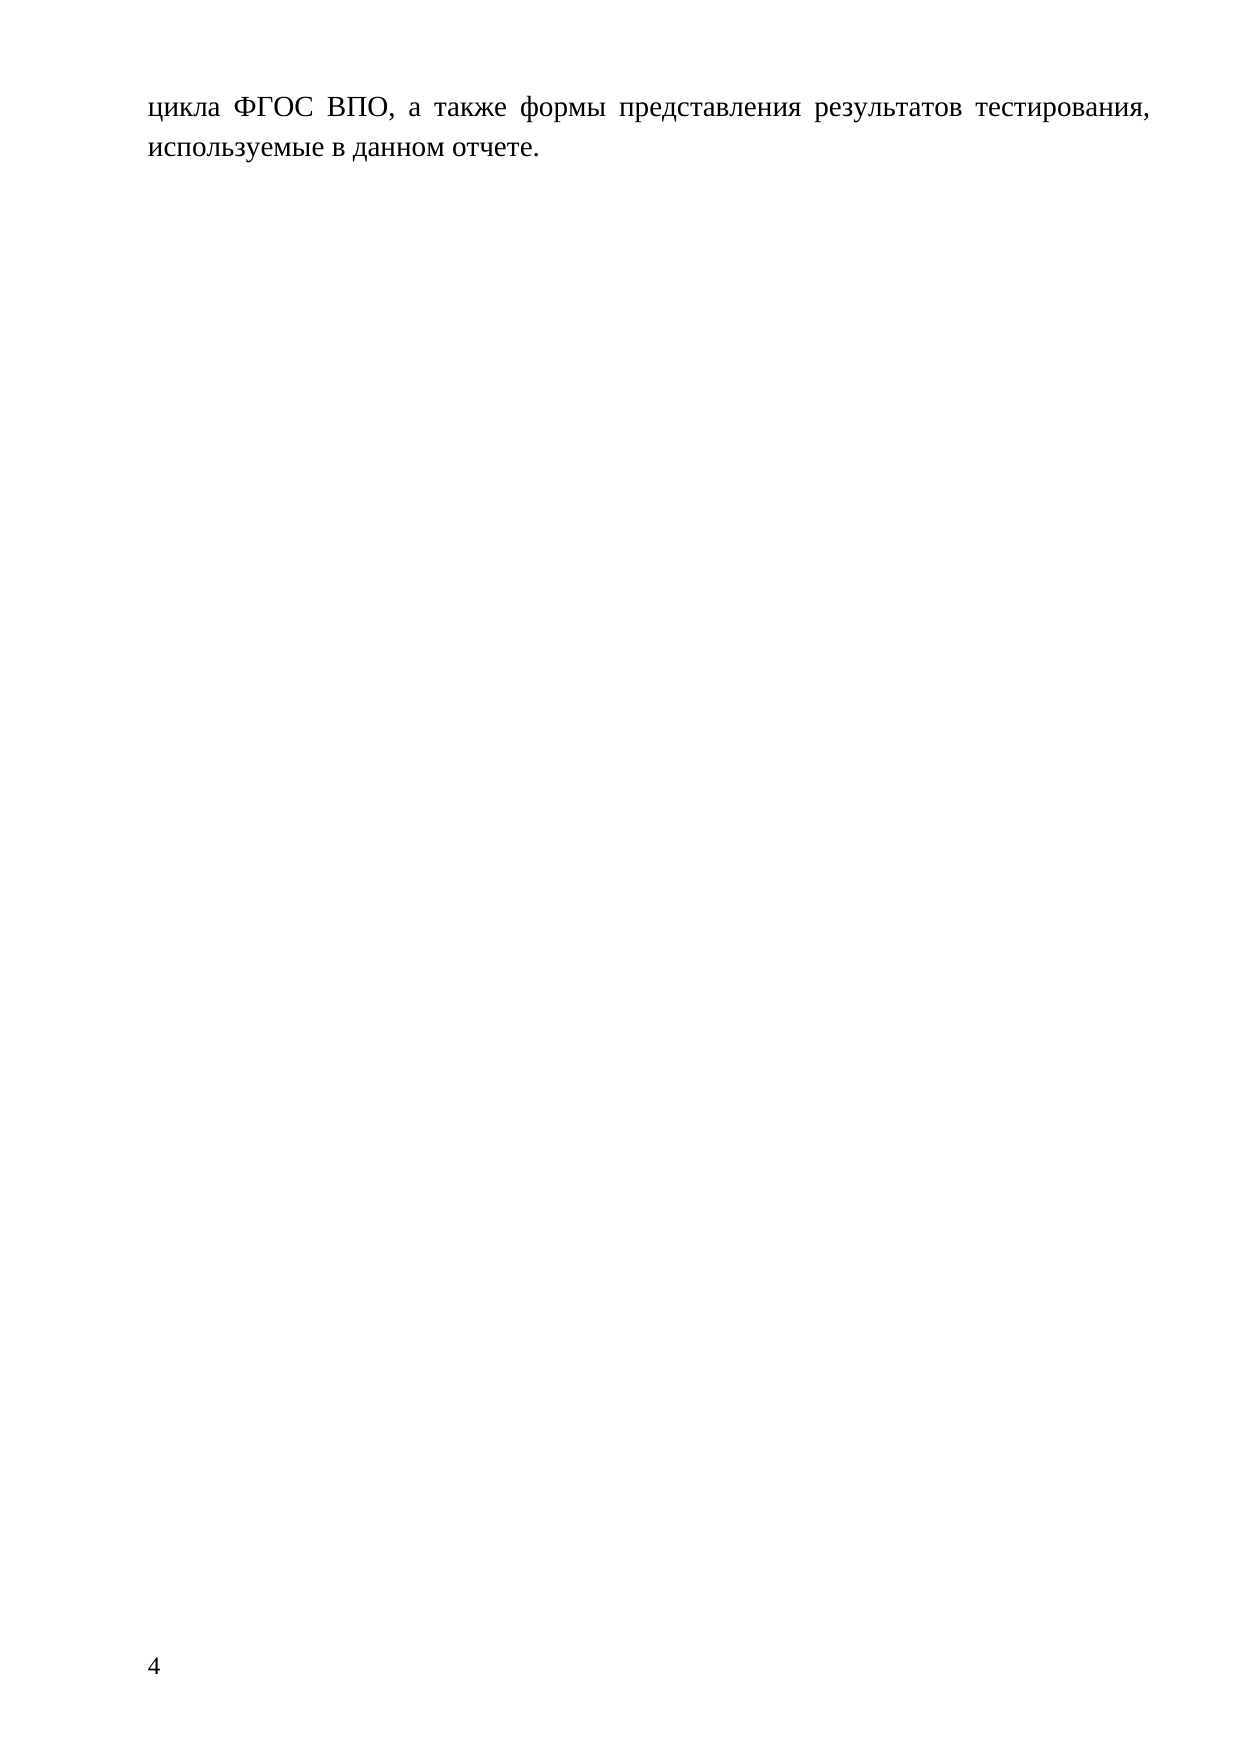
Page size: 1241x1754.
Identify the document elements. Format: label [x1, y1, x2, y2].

text [148, 89, 1152, 162]
